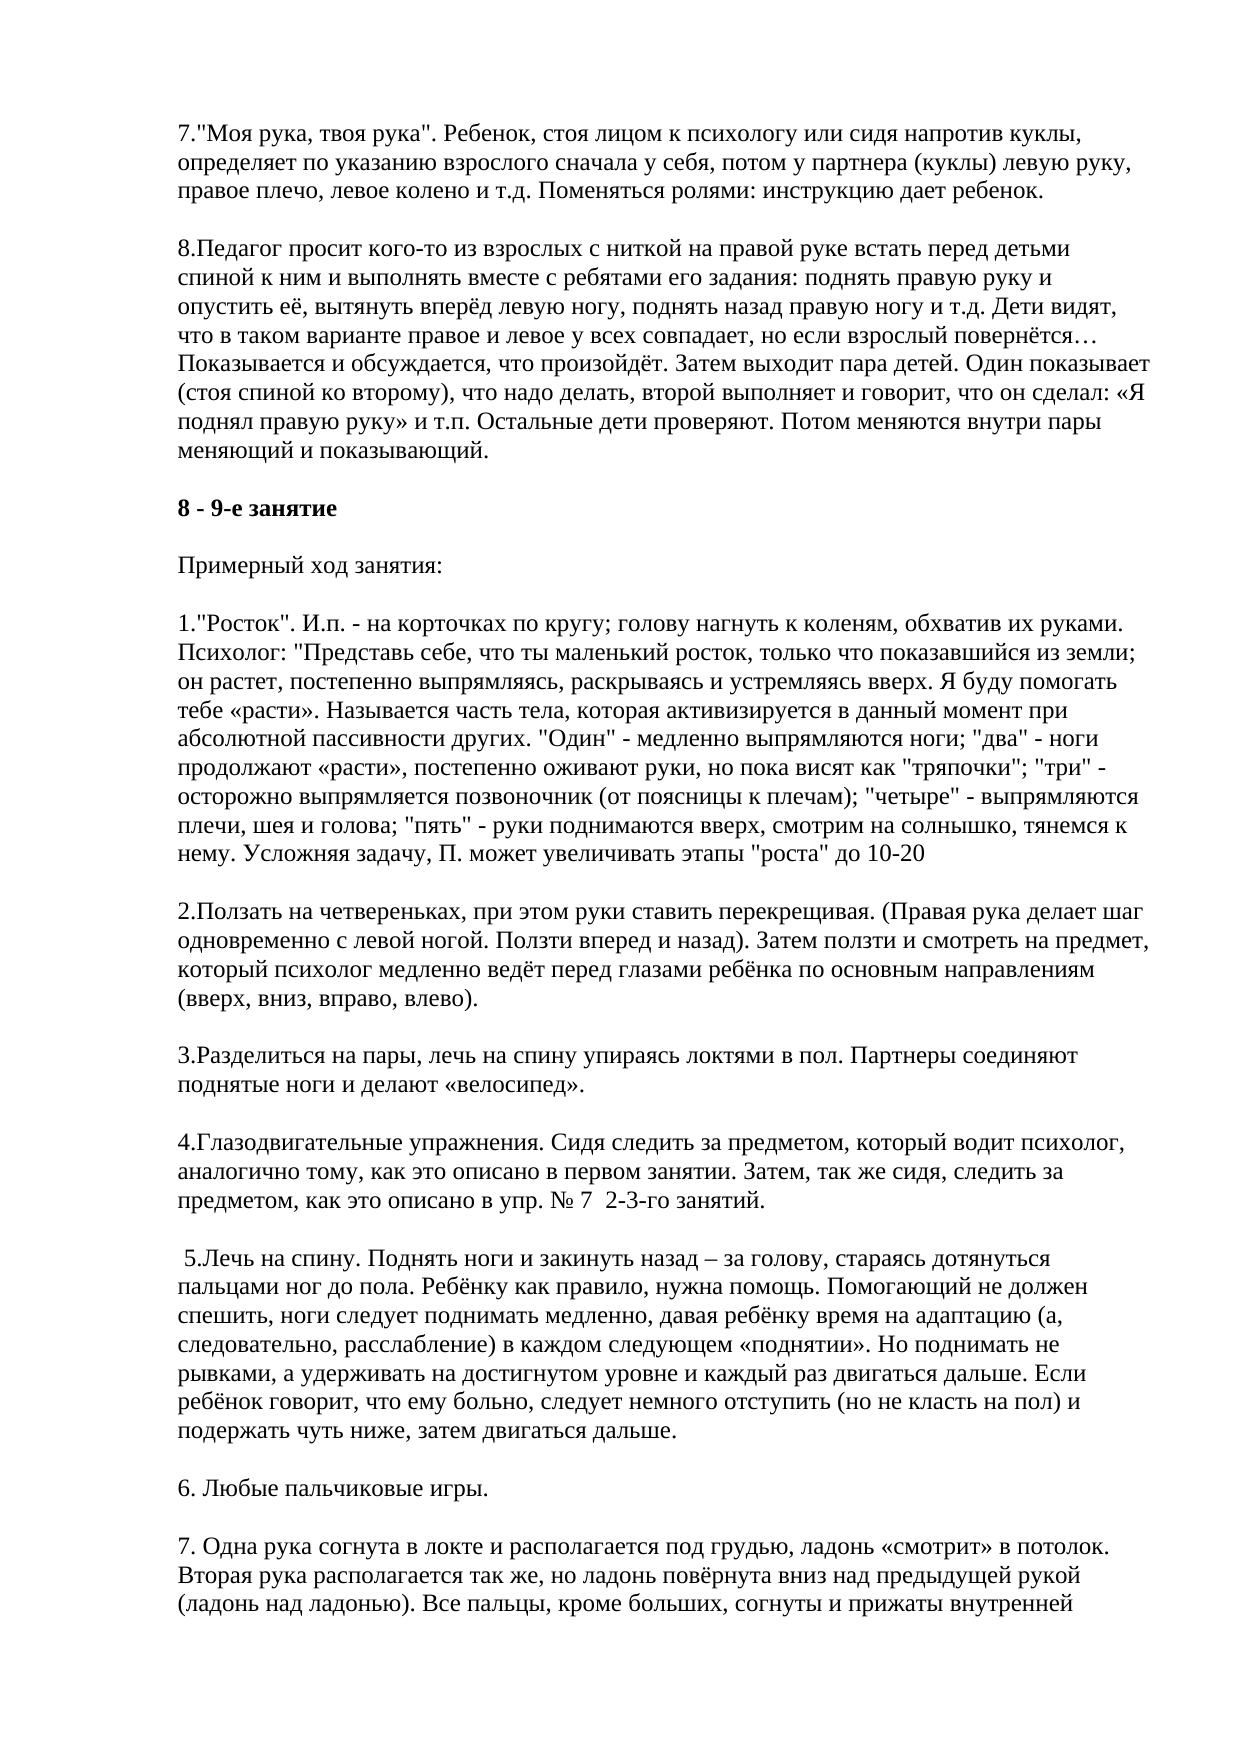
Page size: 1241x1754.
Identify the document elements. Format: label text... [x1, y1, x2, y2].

text 8.Педагог просит кого-то из взрослых с ниткой на правой руке встать перед детьми спиной к ним и выполнять вместе с ребятами его задания: поднять правую руку и опустить её, вытянуть вперёд левую ногу, поднять назад правую ногу и т.д. Дети видят, что в таком варианте правое и левое у всех совпадает, но если взрослый повернётся… Показывается и обсуждается, что произойдёт. Затем выходит пара детей. Один показывает (стоя спиной ко второму), что надо делать, второй выполняет и говорит, что он сделал: «Я поднял правую руку» и т.п. Остальные дети проверяют. Потом меняются внутри пары меняющий и показывающий. [177, 233, 1152, 463]
text 6. Любые пальчиковые игры. [177, 1473, 1152, 1502]
text 5.Лечь на спину. Поднять ноги и закинуть назад – за голову, стараясь дотянуться пальцами ног до пола. Ребёнку как правило, нужна помощь. Помогающий не должен спешить, ноги следует поднимать медленно, давая ребёнку время на адаптацию (а, следовательно, расслабление) в каждом следующем «поднятии». Но поднимать не рывками, а удерживать на достигнутом уровне и каждый раз двигаться дальше. Если ребёнок говорит, что ему больно, следует немного отступить (но не класть на пол) и подержать чуть ниже, затем двигаться дальше. [177, 1243, 1152, 1444]
text Примерный ход занятия: [177, 551, 1152, 579]
text 4.Глазодвигательные упражнения. Сидя следить за предметом, который водит психолог, аналогично тому, как это описано в первом занятии. Затем, так же сидя, следить за предметом, как это описано в упр. № 7 2-3-го занятий. [177, 1127, 1152, 1213]
text 3.Разделиться на пары, лечь на спину упираясь локтями в пол. Партнеры соединяют поднятые ноги и делают «велосипед». [177, 1041, 1152, 1098]
text 1."Росток". И.п. - на корточках по кругу; голову нагнуть к коленям, обхватив их руками. Психолог: "Представь себе, что ты маленький росток, только что показавшийся из земли; он растет, постепенно выпрямляясь, раскрываясь и устремляясь вверх. Я буду помогать тебе «расти». Называется часть тела, которая активизируется в данный момент при абсолютной пассивности других. "Один" - медленно выпрямляются ноги; "два" - ноги продолжают «расти», постепенно оживают руки, но пока висят как "тряпочки"; "три" - осторожно выпрямляется позвоночник (от поясницы к плечам); "четыре" - выпрямляются плечи, шея и голова; "пять" - руки поднимаются вверх, смотрим на солнышко, тянемся к нему. Усложняя задачу, П. может увеличивать этапы "роста" до 10-20 [177, 608, 1152, 867]
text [177, 1531, 1152, 1617]
text 2.Ползать на четвереньках, при этом руки ставить перекрещивая. (Правая рука делает шаг одновременно с левой ногой. Ползти вперед и назад). Затем ползти и смотреть на предмет, который психолог медленно ведёт перед глазами ребёнка по основным направлениям (вверх, вниз, вправо, влево). [177, 896, 1152, 1011]
text 8 - 9-е занятие [177, 493, 1152, 521]
text 7."Моя рука, твоя рука". Ребенок, стоя лицом к психологу или сидя напротив куклы, определяет по указанию взрослого сначала у себя, потом у партнера (куклы) левую руку, правое плечо, левое колено и т.д. Поменяться ролями: инструкцию дает ребенок. [177, 118, 1152, 204]
